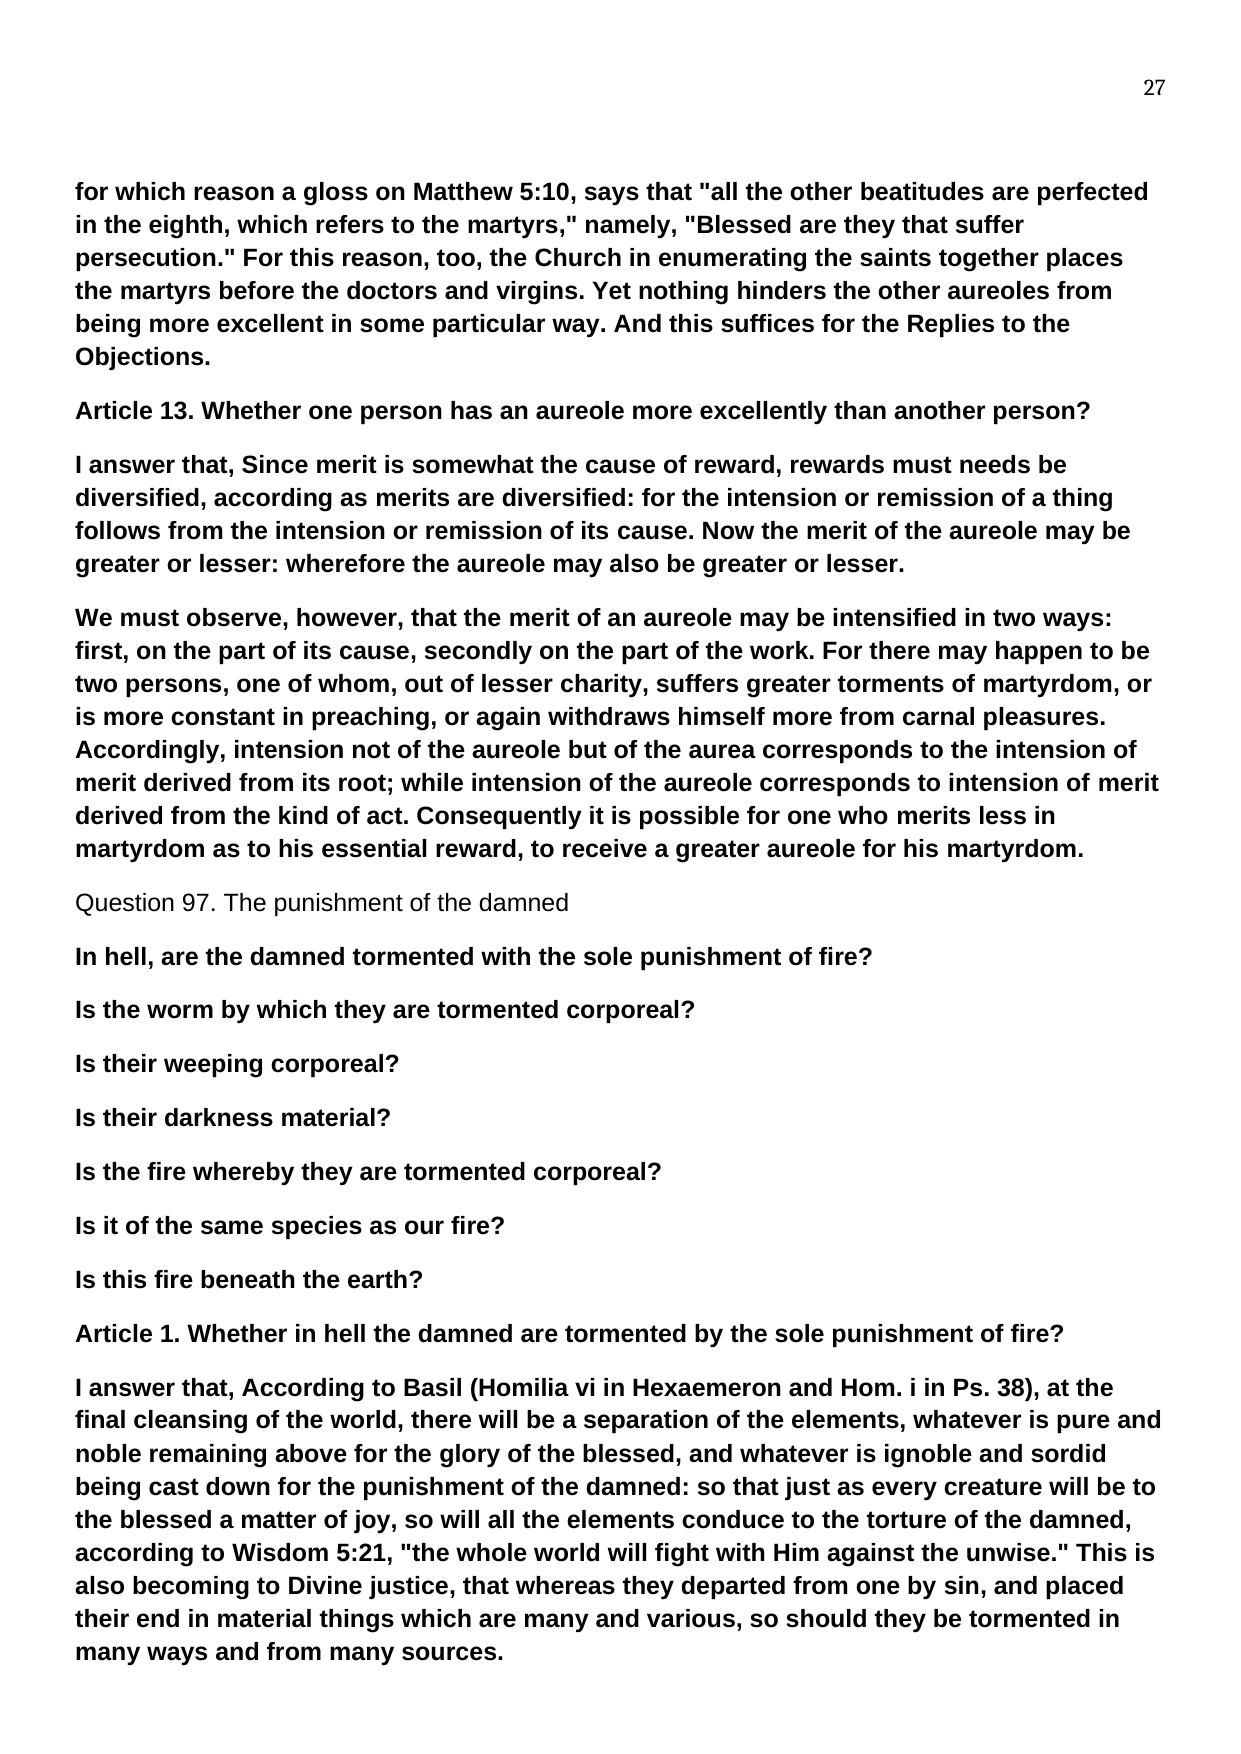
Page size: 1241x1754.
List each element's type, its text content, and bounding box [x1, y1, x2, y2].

text Is the fire whereby they are tormented corporeal? [75, 1157, 1165, 1186]
text Question 97. The punishment of the damned [75, 888, 1165, 917]
text Article 1. Whether in hell the damned are tormented by the sole punishment of fire? [75, 1319, 1165, 1347]
text Article 13. Whether one person has an aureole more excellently than another person? [75, 396, 1165, 425]
text In hell, are the damned tormented with the sole punishment of fire? [75, 942, 1165, 970]
text We must observe, however, that the merit of an aureole may be intensified in two ways: first, on the part of its cause, secondly on the part of the work. For there may happen to be two persons, one of whom, out of lesser charity, suffers greater torments of martyrdom, or is more constant in preaching, or again withdraws himself more from carnal pleasures. Accordingly, intension not of the aureole but of the aurea corresponds to the intension of merit derived from its root; while intension of the aureole corresponds to intension of merit derived from the kind of act. Consequently it is possible for one who merits less in martyrdom as to his essential reward, to receive a greater aureole for his martyrdom. [75, 603, 1165, 863]
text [75, 177, 1165, 371]
text Is the worm by which they are tormented corporeal? [75, 996, 1165, 1024]
text Is this fire beneath the earth? [75, 1265, 1165, 1293]
text Is their weeping corporeal? [75, 1049, 1165, 1078]
text I answer that, Since merit is somewhat the cause of reward, rewards must needs be diversified, according as merits are diversified: for the intension or remission of a thing follows from the intension or remission of its cause. Now the merit of the aureole may be greater or lesser: wherefore the aureole may also be greater or lesser. [75, 450, 1165, 578]
text Is it of the same species as our fire? [75, 1211, 1165, 1240]
text Is their darkness material? [75, 1103, 1165, 1132]
text I answer that, According to Basil (Homilia vi in Hexaemeron and Hom. i in Ps. 38), at the final cleansing of the world, there will be a separation of the elements, whatever is pure and noble remaining above for the glory of the blessed, and whatever is ignoble and sordid being cast down for the punishment of the damned: so that just as every creature will be to the blessed a matter of joy, so will all the elements conduce to the torture of the damned, according to Wisdom 5:21, "the whole world will fight with Him against the unwise." This is also becoming to Divine justice, that whereas they departed from one by sin, and placed their end in material things which are many and various, so should they be tormented in many ways and from many sources. [75, 1372, 1165, 1665]
